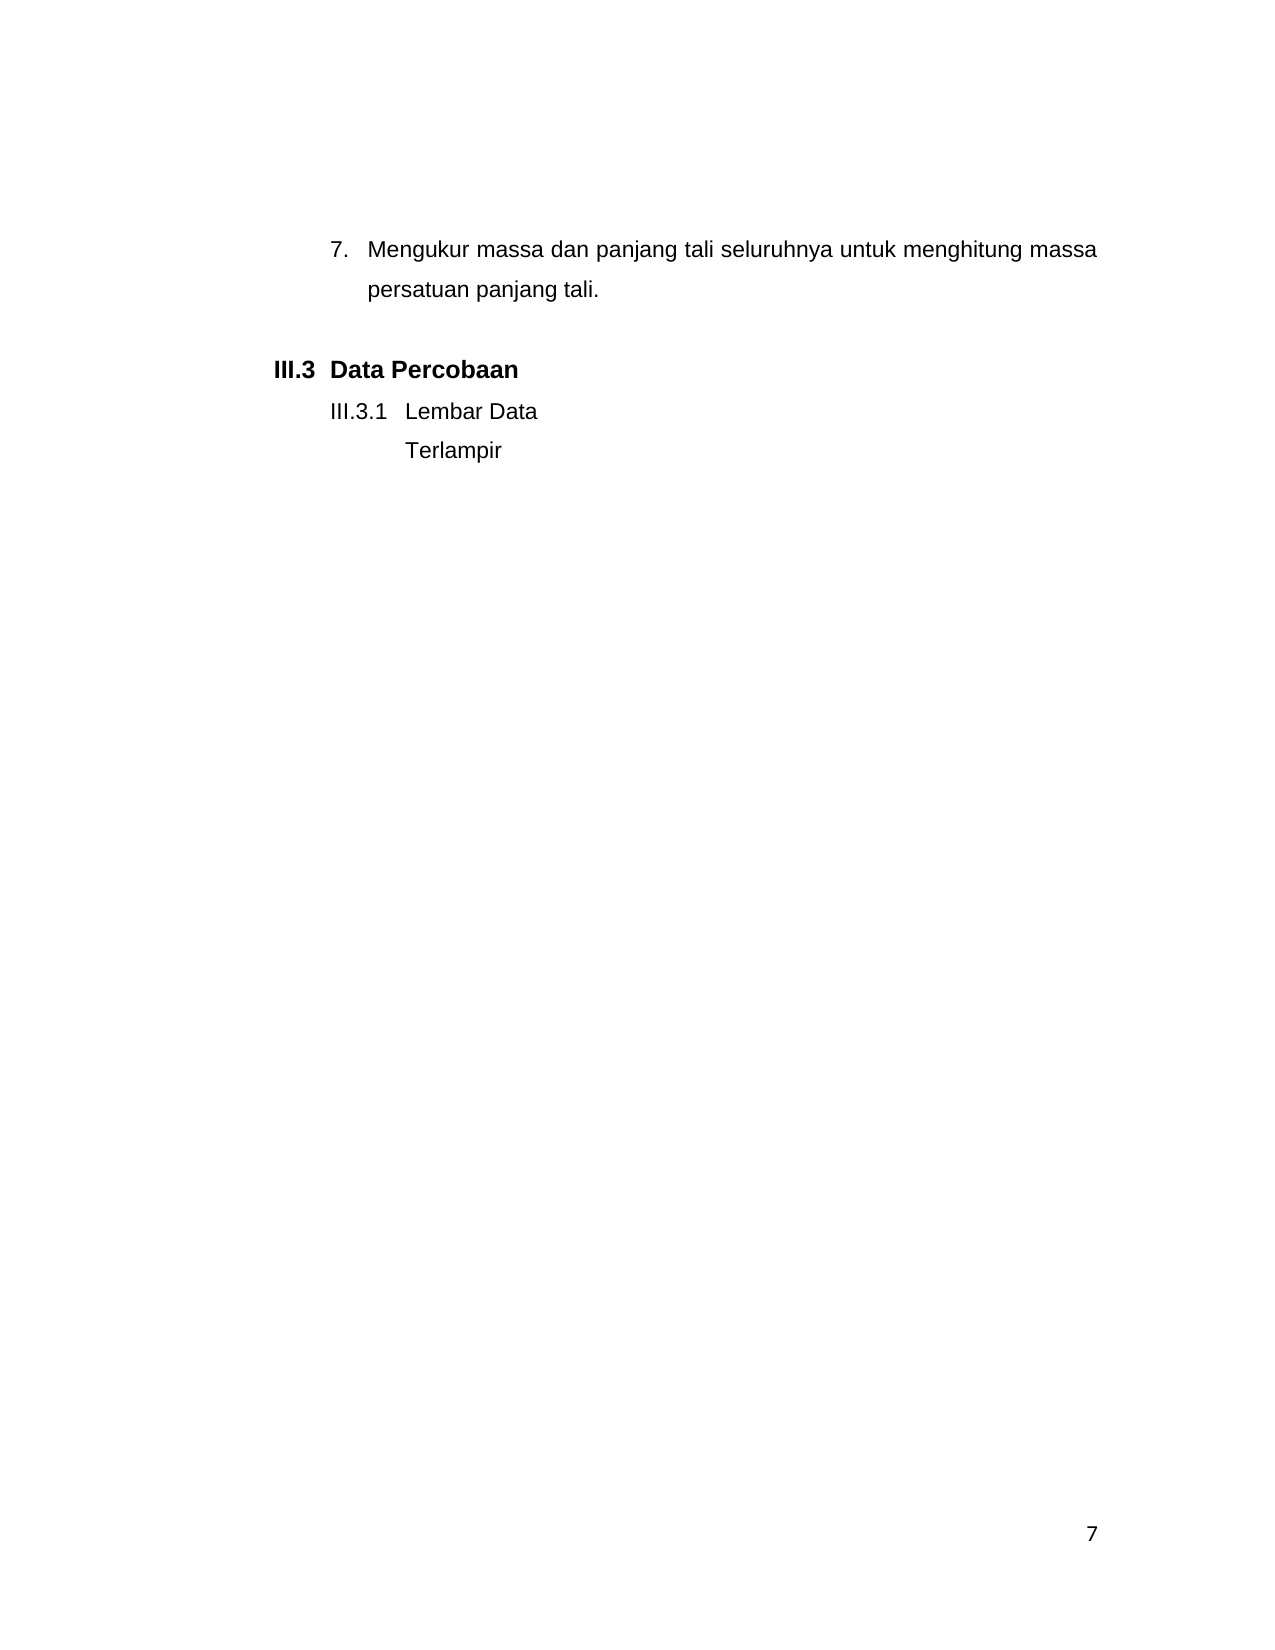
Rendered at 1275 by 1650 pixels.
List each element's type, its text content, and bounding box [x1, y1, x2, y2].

list Terlampir [405, 437, 1098, 464]
list Mengukur massa dan panjang tali seluruhnya untuk menghitung massa persatuan panjang tali. [330, 236, 1098, 302]
list Data Percobaan [274, 355, 1098, 383]
list Lembar Data [330, 398, 1098, 424]
